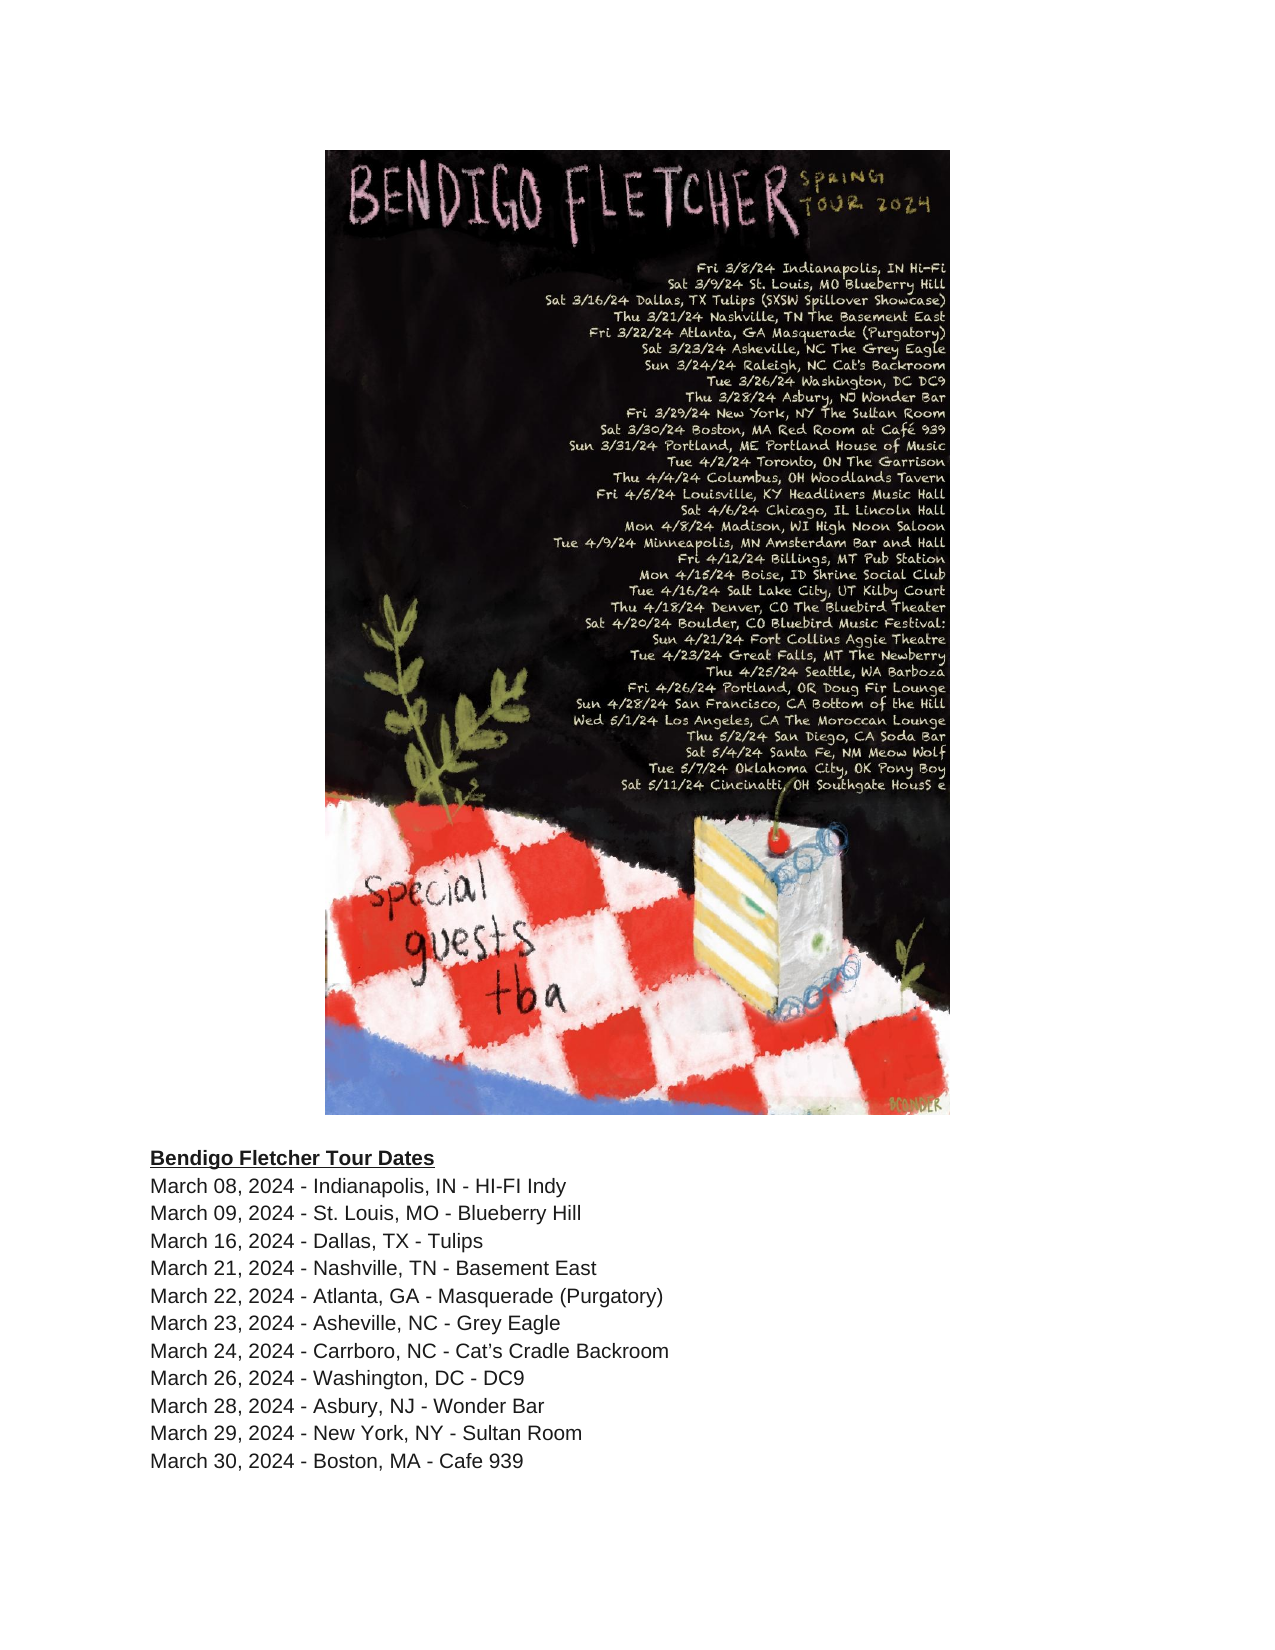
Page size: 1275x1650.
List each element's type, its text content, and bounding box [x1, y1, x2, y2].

text March 30, 2024 - Boston, MA - Cafe 939 [150, 1449, 1125, 1473]
text March 24, 2024 - Carrboro, NC - Cat’s Cradle Backroom [150, 1339, 1125, 1363]
text Bendigo Fletcher Tour Dates [150, 1146, 1125, 1170]
text March 08, 2024 - Indianapolis, IN - HI-FI Indy [150, 1174, 1125, 1198]
text March 26, 2024 - Washington, DC - DC9 [150, 1366, 1125, 1390]
picture [325, 150, 950, 1115]
text March 09, 2024 - St. Louis, MO - Blueberry Hill [150, 1201, 1125, 1225]
text March 22, 2024 - Atlanta, GA - Masquerade (Purgatory) [150, 1284, 1125, 1308]
text March 29, 2024 - New York, NY - Sultan Room [150, 1421, 1125, 1445]
text March 28, 2024 - Asbury, NJ - Wonder Bar [150, 1394, 1125, 1418]
text March 16, 2024 - Dallas, TX - Tulips [150, 1229, 1125, 1253]
text March 21, 2024 - Nashville, TN - Basement East [150, 1256, 1125, 1280]
text March 23, 2024 - Asheville, NC - Grey Eagle [150, 1311, 1125, 1335]
